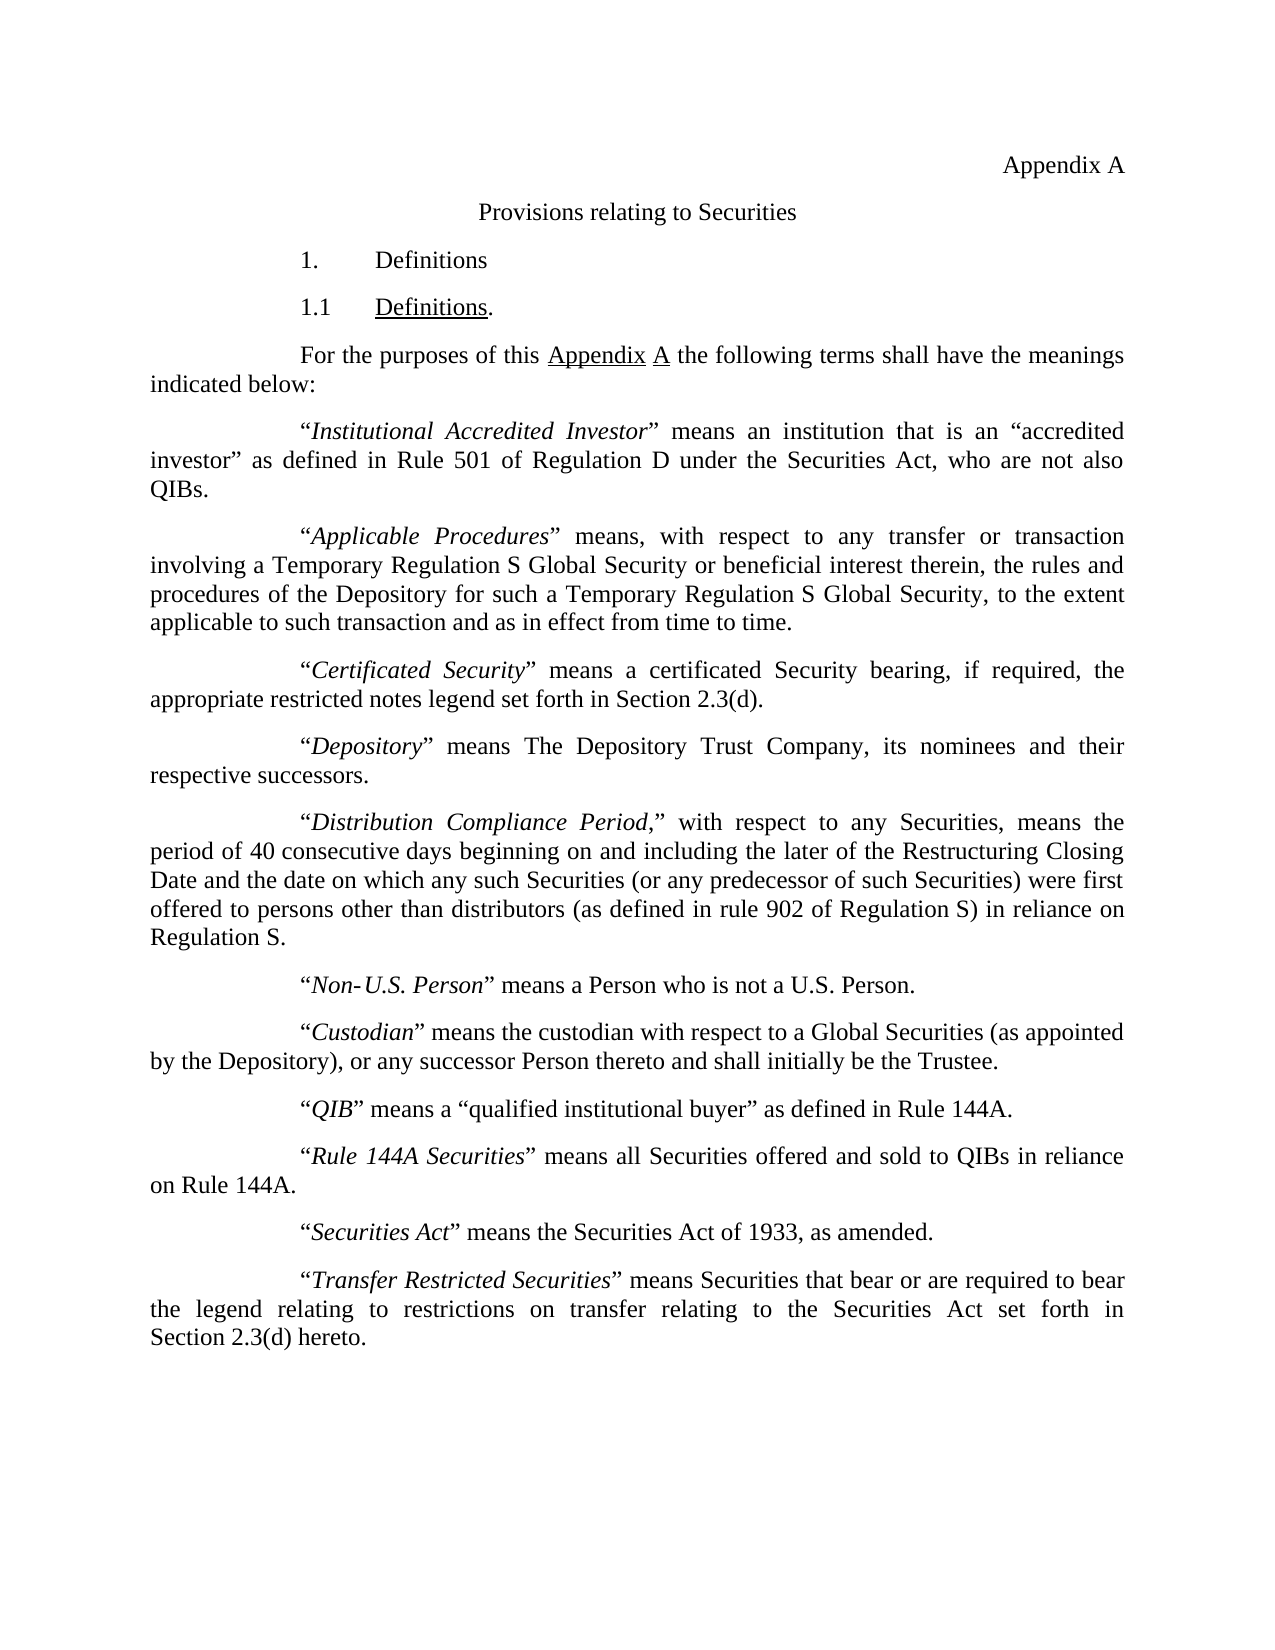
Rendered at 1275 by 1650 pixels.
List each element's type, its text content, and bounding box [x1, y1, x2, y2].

text For the purposes of this Appendix A the following terms shall have the meanings indicated below: [150, 340, 1125, 397]
text “Distribution Compliance Period,” with respect to any Securities, means the period of 40 consecutive days beginning on and including the later of the Restructuring Closing Date and the date on which any such Securities (or any predecessor of such Securities) were first offered to persons other than distributors (as defined in rule 902 of Regulation S) in reliance on Regulation S. [150, 807, 1125, 951]
text “Transfer Restricted Securities” means Securities that bear or are required to bear the legend relating to restrictions on transfer relating to the Securities Act set forth in Section 2.3(d) hereto. [150, 1265, 1125, 1351]
text “Certificated Security” means a certificated Security bearing, if required, the appropriate restricted notes legend set forth in Section 2.3(d). [150, 655, 1125, 712]
text “Depository” means The Depository Trust Company, its nominees and their respective successors. [150, 731, 1125, 789]
text “Securities Act” means the Securities Act of 1933, as amended. [150, 1217, 1125, 1246]
text Provisions relating to Securities [150, 197, 1125, 226]
text “Non-U.S. Person” means a Person who is not a U.S. Person. [150, 970, 1125, 999]
text “QIB” means a “qualified institutional buyer” as defined in Rule 144A. [150, 1094, 1125, 1122]
text “Custodian” means the custodian with respect to a Global Securities (as appointed by the Depository), or any successor Person thereto and shall initially be the Trustee. [150, 1017, 1125, 1075]
text “Applicable Procedures” means, with respect to any transfer or transaction involving a Temporary Regulation S Global Security or beneficial interest therein, the rules and procedures of the Depository for such a Temporary Regulation S Global Security, to the extent applicable to such transaction and as in effect from time to time. [150, 521, 1125, 636]
text “Rule 144A Securities” means all Securities offered and sold to QIBs in reliance on Rule 144A. [150, 1141, 1125, 1199]
text “Institutional Accredited Investor” means an institution that is an “accredited investor” as defined in Rule 501 of Regulation D under the Securities Act, who are not also QIBs. [150, 416, 1125, 502]
text Definitions [150, 245, 1125, 274]
text Definitions. [150, 292, 1125, 321]
